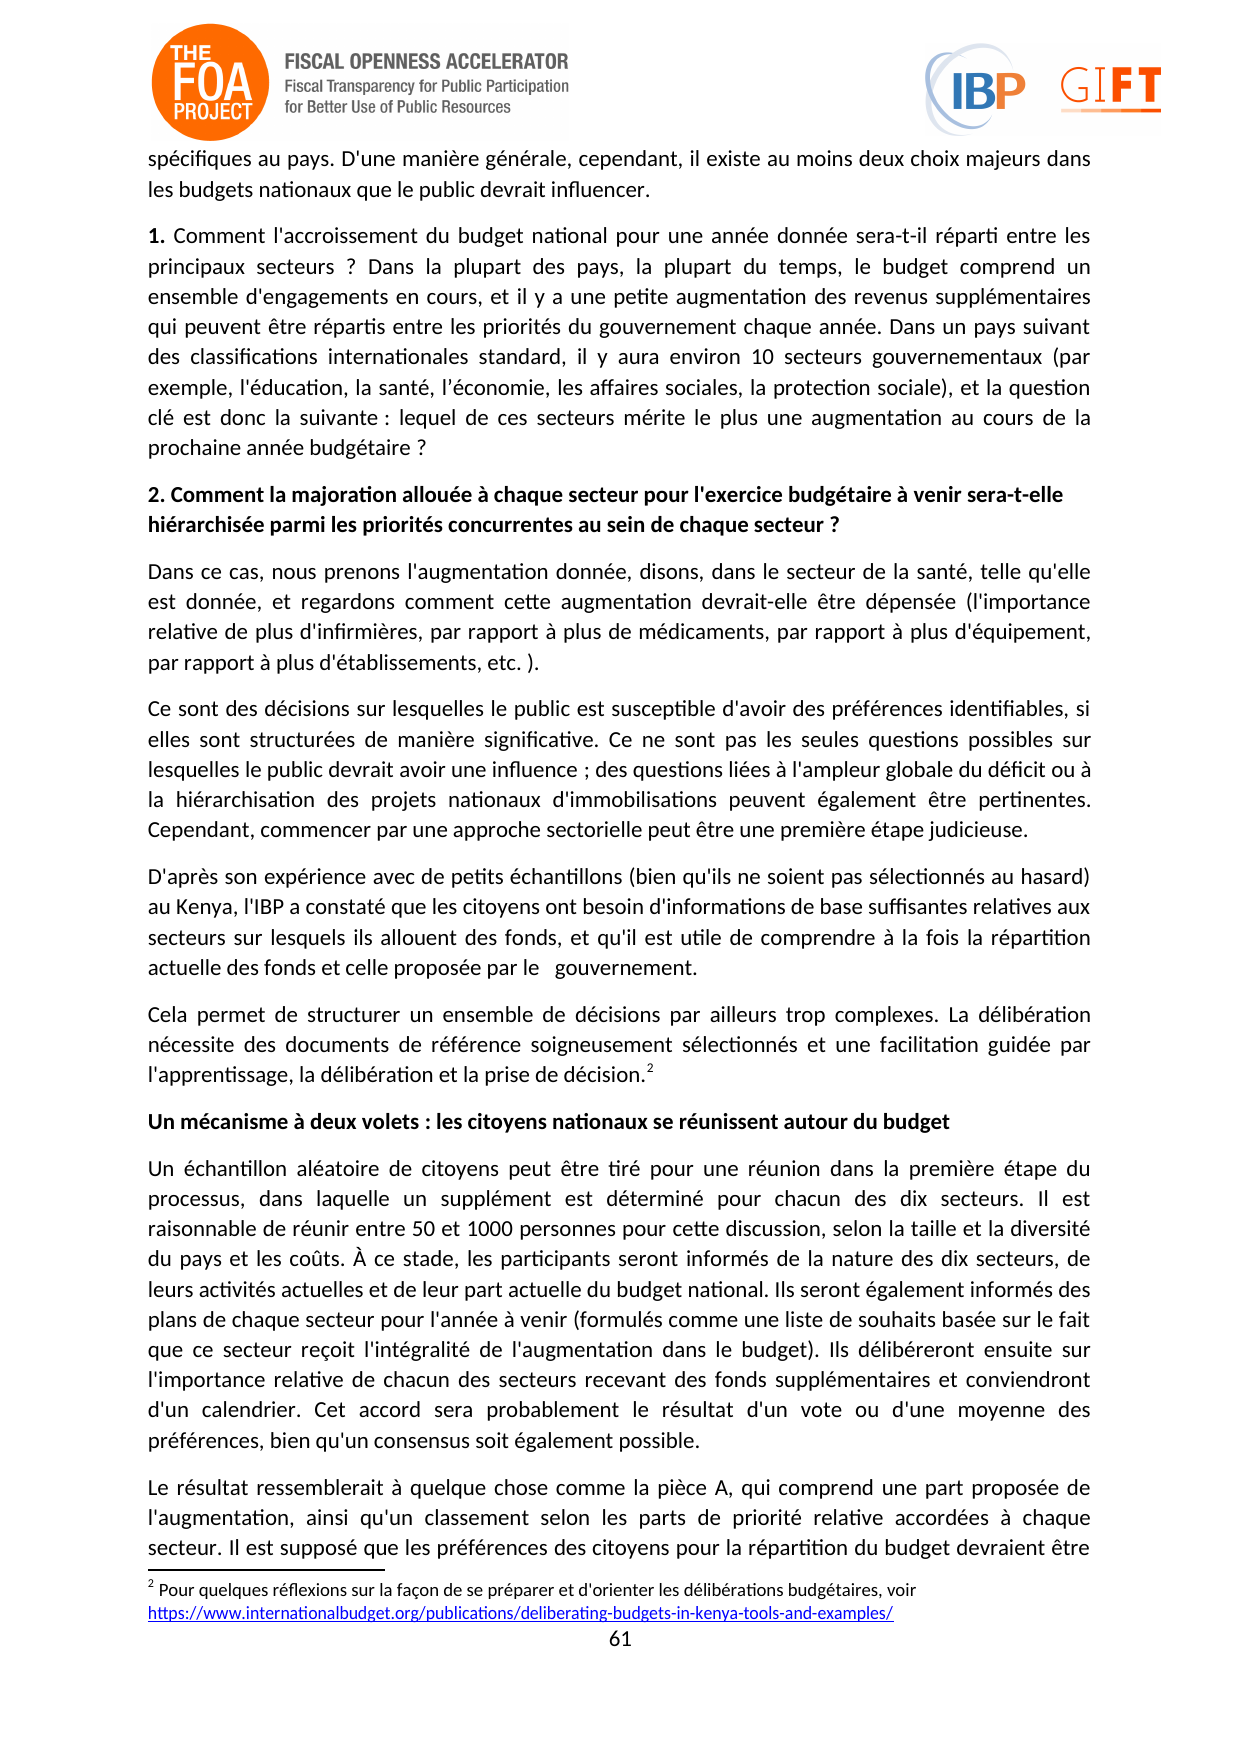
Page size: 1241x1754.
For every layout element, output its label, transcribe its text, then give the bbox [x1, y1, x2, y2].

text 2. Comment la majoration allouée à chaque secteur pour l'exercice budgétaire à venir sera-t-elle hiérarchisée parmi les priorités concurrentes au sein de chaque secteur ? [148, 480, 1093, 538]
text Ce sont des décisions sur lesquelles le public est susceptible d'avoir des préférences identifiables, si elles sont structurées de manière significative. Ce ne sont pas les seules questions possibles sur lesquelles le public devrait avoir une influence ; des questions liées à l'ampleur globale du déficit ou à la hiérarchisation des projets nationaux d'immobilisations peuvent également être pertinentes. Cependant, commencer par une approche sectorielle peut être une première étape judicieuse. [148, 694, 1093, 843]
text D'après son expérience avec de petits échantillons (bien qu'ils ne soient pas sélectionnés au hasard) au Kenya, l'IBP a constaté que les citoyens ont besoin d'informations de base suffisantes relatives aux secteurs sur lesquels ils allouent des fonds, et qu'il est utile de comprendre à la fois la répartition actuelle des fonds et celle proposée par le gouvernement. [148, 862, 1093, 981]
text Un échantillon aléatoire de citoyens peut être tiré pour une réunion dans la première étape du processus, dans laquelle un supplément est déterminé pour chacun des dix secteurs. Il est raisonnable de réunir entre 50 et 1000 personnes pour cette discussion, selon la taille et la diversité du pays et les coûts. À ce stade, les participants seront informés de la nature des dix secteurs, de leurs activités actuelles et de leur part actuelle du budget national. Ils seront également informés des plans de chaque secteur pour l'année à venir (formulés comme une liste de souhaits basée sur le fait que ce secteur reçoit l'intégralité de l'augmentation dans le budget). Ils délibéreront ensuite sur l'importance relative de chacun des secteurs recevant des fonds supplémentaires et conviendront d'un calendrier. Cet accord sera probablement le résultat d'un vote ou d'une moyenne des préférences, bien qu'un consensus soit également possible. [148, 1154, 1093, 1454]
text Cela permet de structurer un ensemble de décisions par ailleurs trop complexes. La délibération nécessite des documents de référence soigneusement sélectionnés et une facilitation guidée par l'apprentissage, la délibération et la prise de décision. [148, 1000, 1093, 1088]
picture [925, 43, 1161, 136]
text Dans ce cas, nous prenons l'augmentation donnée, disons, dans le secteur de la santé, telle qu'elle est donnée, et regardons comment cette augmentation devrait-elle être dépensée (l'importance relative de plus d'infirmières, par rapport à plus de médicaments, par rapport à plus d'équipement, par rapport à plus d'établissements, etc. ). [148, 557, 1093, 676]
text Un mécanisme à deux volets : les citoyens nationaux se réunissent autour du budget [148, 1107, 1093, 1135]
picture [151, 23, 569, 141]
text 1. Comment l'accroissement du budget national pour une année donnée sera-t-il réparti entre les principaux secteurs ? Dans la plupart des pays, la plupart du temps, le budget comprend un ensemble d'engagements en cours, et il y a une petite augmentation des revenus supplémentaires qui peuvent être répartis entre les priorités du gouvernement chaque année. Dans un pays suivant des classifications internationales standard, il y aura environ 10 secteurs gouvernementaux (par exemple, l'éducation, la santé, l’économie, les affaires sociales, la protection sociale), et la question clé est donc la suivante : lequel de ces secteurs mérite le plus une augmentation au cours de la prochaine année budgétaire ? [148, 222, 1093, 461]
